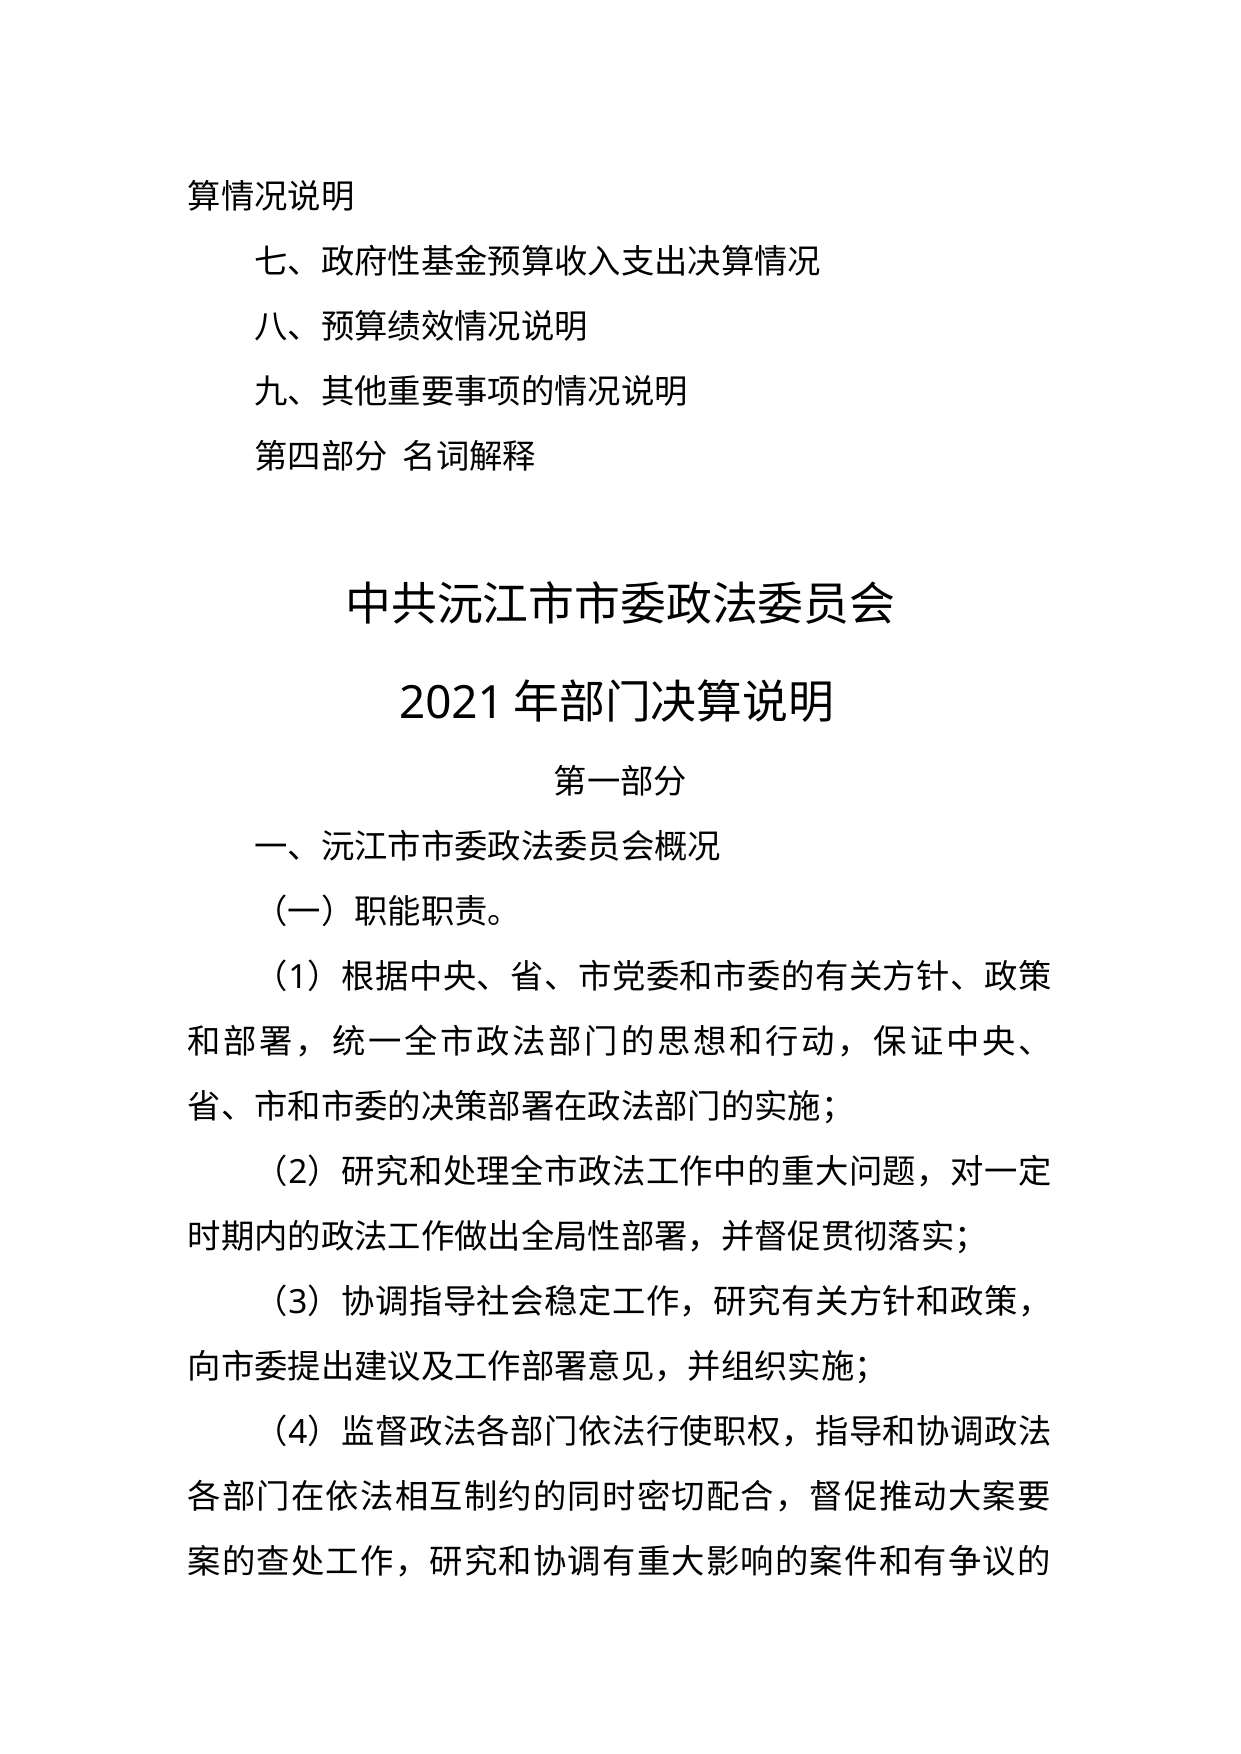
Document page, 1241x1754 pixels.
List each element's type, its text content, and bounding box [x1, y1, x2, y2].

text 第一部分 [187, 747, 1053, 812]
text 八、预算绩效情况说明 [187, 292, 1053, 357]
text 中共沅江市市委政法委员会 [187, 552, 1053, 649]
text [187, 1397, 1053, 1592]
text （1）根据中央、省、市党委和市委的有关方针、政策和部署，统一全市政法部门的思想和行动，保证中央、省、市和市委的决策部署在政法部门的实施； [187, 942, 1053, 1137]
text （2）研究和处理全市政法工作中的重大问题，对一定时期内的政法工作做出全局性部署，并督促贯彻落实； [187, 1137, 1053, 1267]
text 九、其他重要事项的情况说明 [187, 357, 1053, 422]
text 第四部分 名词解释 [187, 422, 1053, 487]
text 2021年部门决算说明 [187, 649, 1053, 747]
text 七、政府性基金预算收入支出决算情况 [187, 227, 1053, 292]
text 一、沅江市市委政法委员会概况 [187, 812, 1053, 877]
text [187, 162, 1053, 227]
text （3）协调指导社会稳定工作，研究有关方针和政策，向市委提出建议及工作部署意见，并组织实施； [187, 1267, 1053, 1397]
text （一）职能职责。 [187, 877, 1053, 942]
